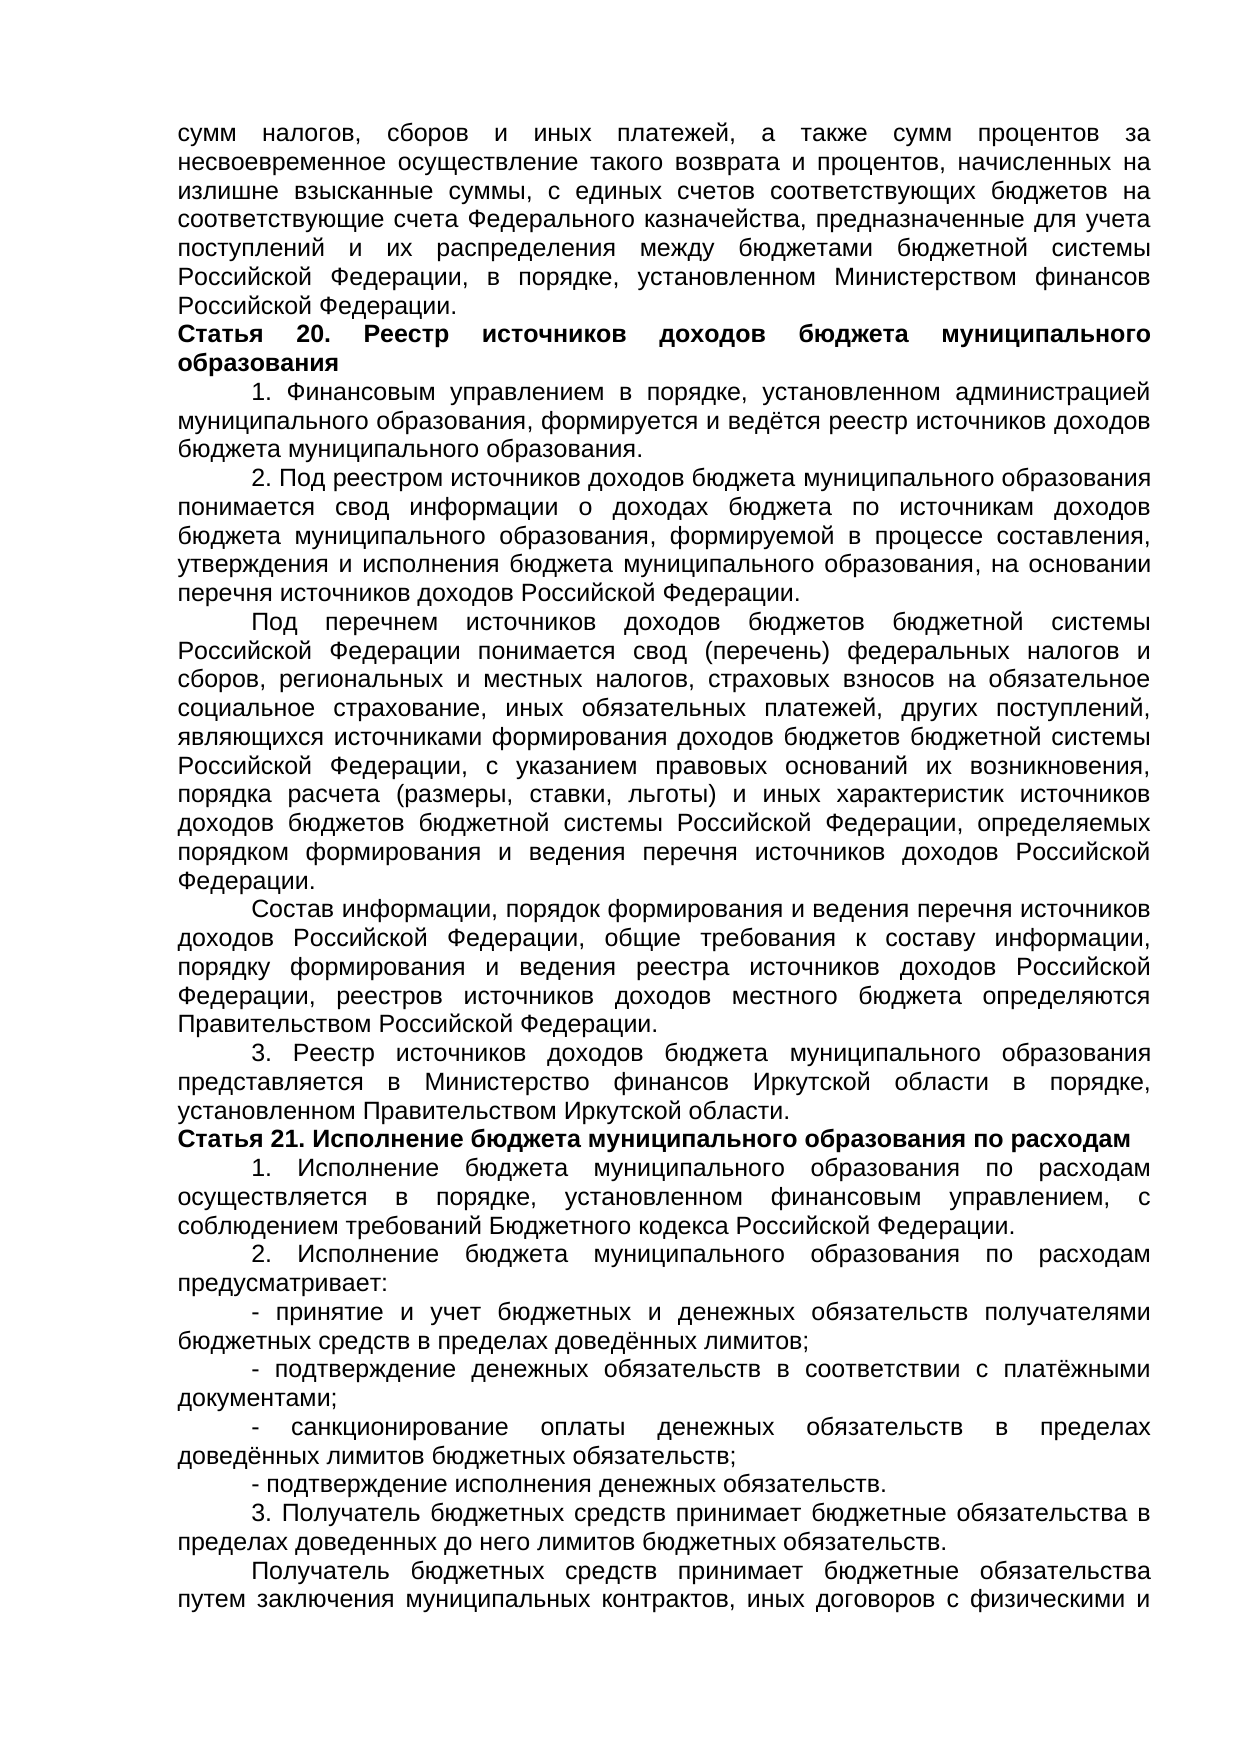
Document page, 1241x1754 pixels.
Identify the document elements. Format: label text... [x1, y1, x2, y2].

text 3. Получатель бюджетных средств принимает бюджетные обязательства в пределах доведенных до него лимитов бюджетных обязательств. [177, 1498, 1152, 1556]
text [177, 118, 1152, 319]
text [177, 1556, 1152, 1613]
text 1. Исполнение бюджета муниципального образования по расходам осуществляется в порядке, установленном финансовым управлением, с соблюдением требований Бюджетного кодекса Российской Федерации. [177, 1153, 1152, 1239]
text Под перечнем источников доходов бюджетов бюджетной системы Российской Федерации понимается свод (перечень) федеральных налогов и сборов, региональных и местных налогов, страховых взносов на обязательное социальное страхование, иных обязательных платежей, других поступлений, являющихся источниками формирования доходов бюджетов бюджетной системы Российской Федерации, с указанием правовых оснований их возникновения, порядка расчета (размеры, ставки, льготы) и иных характеристик источников доходов бюджетов бюджетной системы Российской Федерации, определяемых порядком формирования и ведения перечня источников доходов Российской Федерации. [177, 607, 1152, 894]
text Статья 21. Исполнение бюджета муниципального образования по расходам [177, 1124, 1152, 1153]
text 3. Реестр источников доходов бюджета муниципального образования представляется в Министерство финансов Иркутской области в порядке, установленном Правительством Иркутской области. [177, 1038, 1152, 1124]
text 2. Исполнение бюджета муниципального образования по расходам предусматривает: [177, 1239, 1152, 1297]
text - санкционирование оплаты денежных обязательств в пределах доведённых лимитов бюджетных обязательств; [177, 1412, 1152, 1469]
text 2. Под реестром источников доходов бюджета муниципального образования понимается свод информации о доходах бюджета по источникам доходов бюджета муниципального образования, формируемой в процессе составления, утверждения и исполнения бюджета муниципального образования, на основании перечня источников доходов Российской Федерации. [177, 463, 1152, 607]
text - принятие и учет бюджетных и денежных обязательств получателями бюджетных средств в пределах доведённых лимитов; [177, 1297, 1152, 1354]
text - подтверждение денежных обязательств в соответствии с платёжными документами; [177, 1354, 1152, 1412]
text - подтверждение исполнения денежных обязательств. [177, 1469, 1152, 1498]
text 1. Финансовым управлением в порядке, установленном администрацией муниципального образования, формируется и ведётся реестр источников доходов бюджета муниципального образования. [177, 377, 1152, 463]
text Состав информации, порядок формирования и ведения перечня источников доходов Российской Федерации, общие требования к составу информации, порядку формирования и ведения реестра источников доходов Российской Федерации, реестров источников доходов местного бюджета определяются Правительством Российской Федерации. [177, 894, 1152, 1038]
text Статья 20. Реестр источников доходов бюджета муниципального образования [177, 319, 1152, 377]
